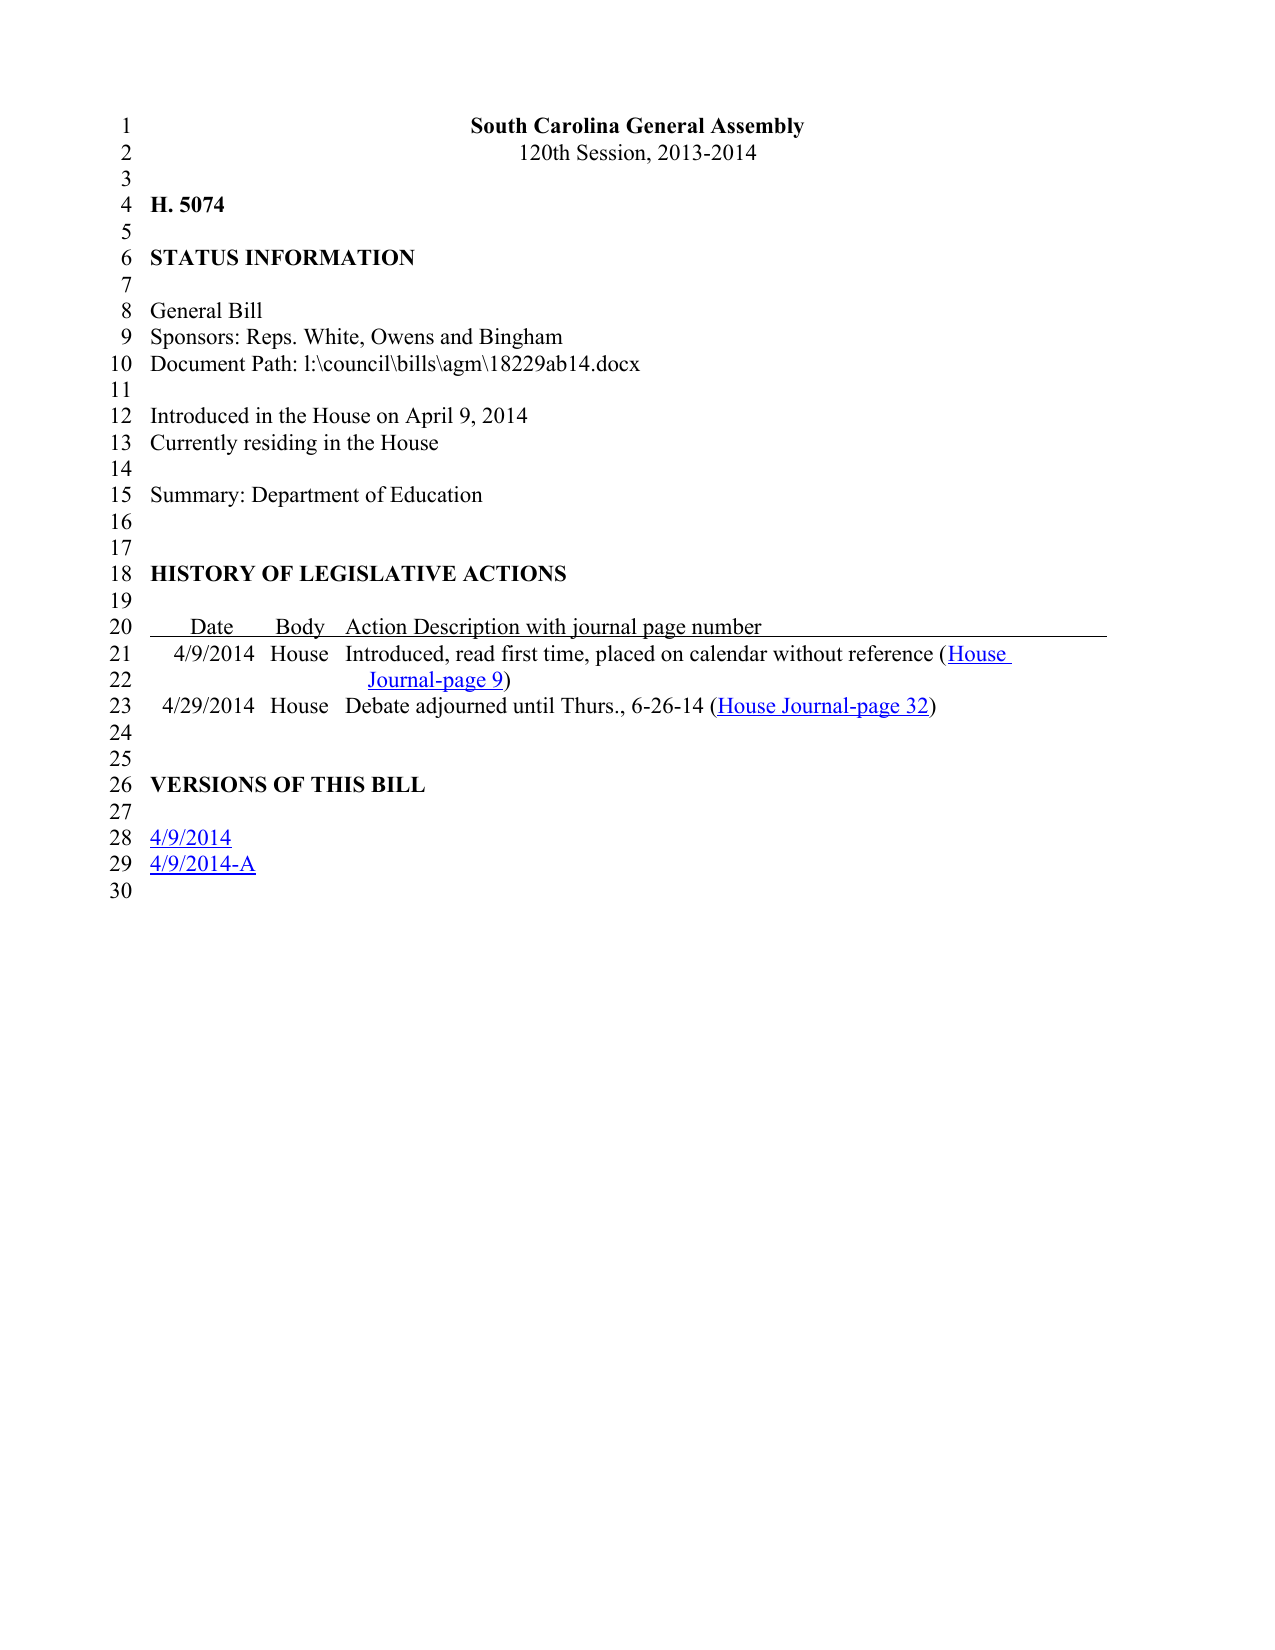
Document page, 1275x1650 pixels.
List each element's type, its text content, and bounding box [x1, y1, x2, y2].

text 4/9/2014 House Introduced, read first time, placed on calendar without reference (House Journal-page 9) [150, 639, 1125, 692]
text Introduced in the House on April 9, 2014 [150, 402, 1125, 429]
text VERSIONS OF THIS BILL [150, 771, 1125, 798]
text 4/29/2014 House Debate adjourned until Thurs., 6-26-14 (House Journal-page 32) [150, 692, 1125, 719]
text 4/9/2014 [150, 824, 1125, 850]
text HISTORY OF LEGISLATIVE ACTIONS [150, 561, 1125, 587]
text Date Body Action Description with journal page number [150, 613, 1125, 639]
text 120th Session, 2013-2014 [150, 139, 1125, 165]
text H. 5074 [150, 192, 1125, 218]
text General Bill [150, 297, 1125, 323]
text Sponsors: Reps. White, Owens and Bingham [150, 323, 1125, 350]
text STATUS INFORMATION [150, 244, 1125, 271]
text Currently residing in the House [150, 429, 1125, 455]
text 4/9/2014-A [150, 850, 1125, 877]
text Summary: Department of Education [150, 481, 1125, 508]
text Document Path: l:\council\bills\agm\18229ab14.docx [150, 350, 1125, 376]
text South Carolina General Assembly [150, 112, 1125, 139]
